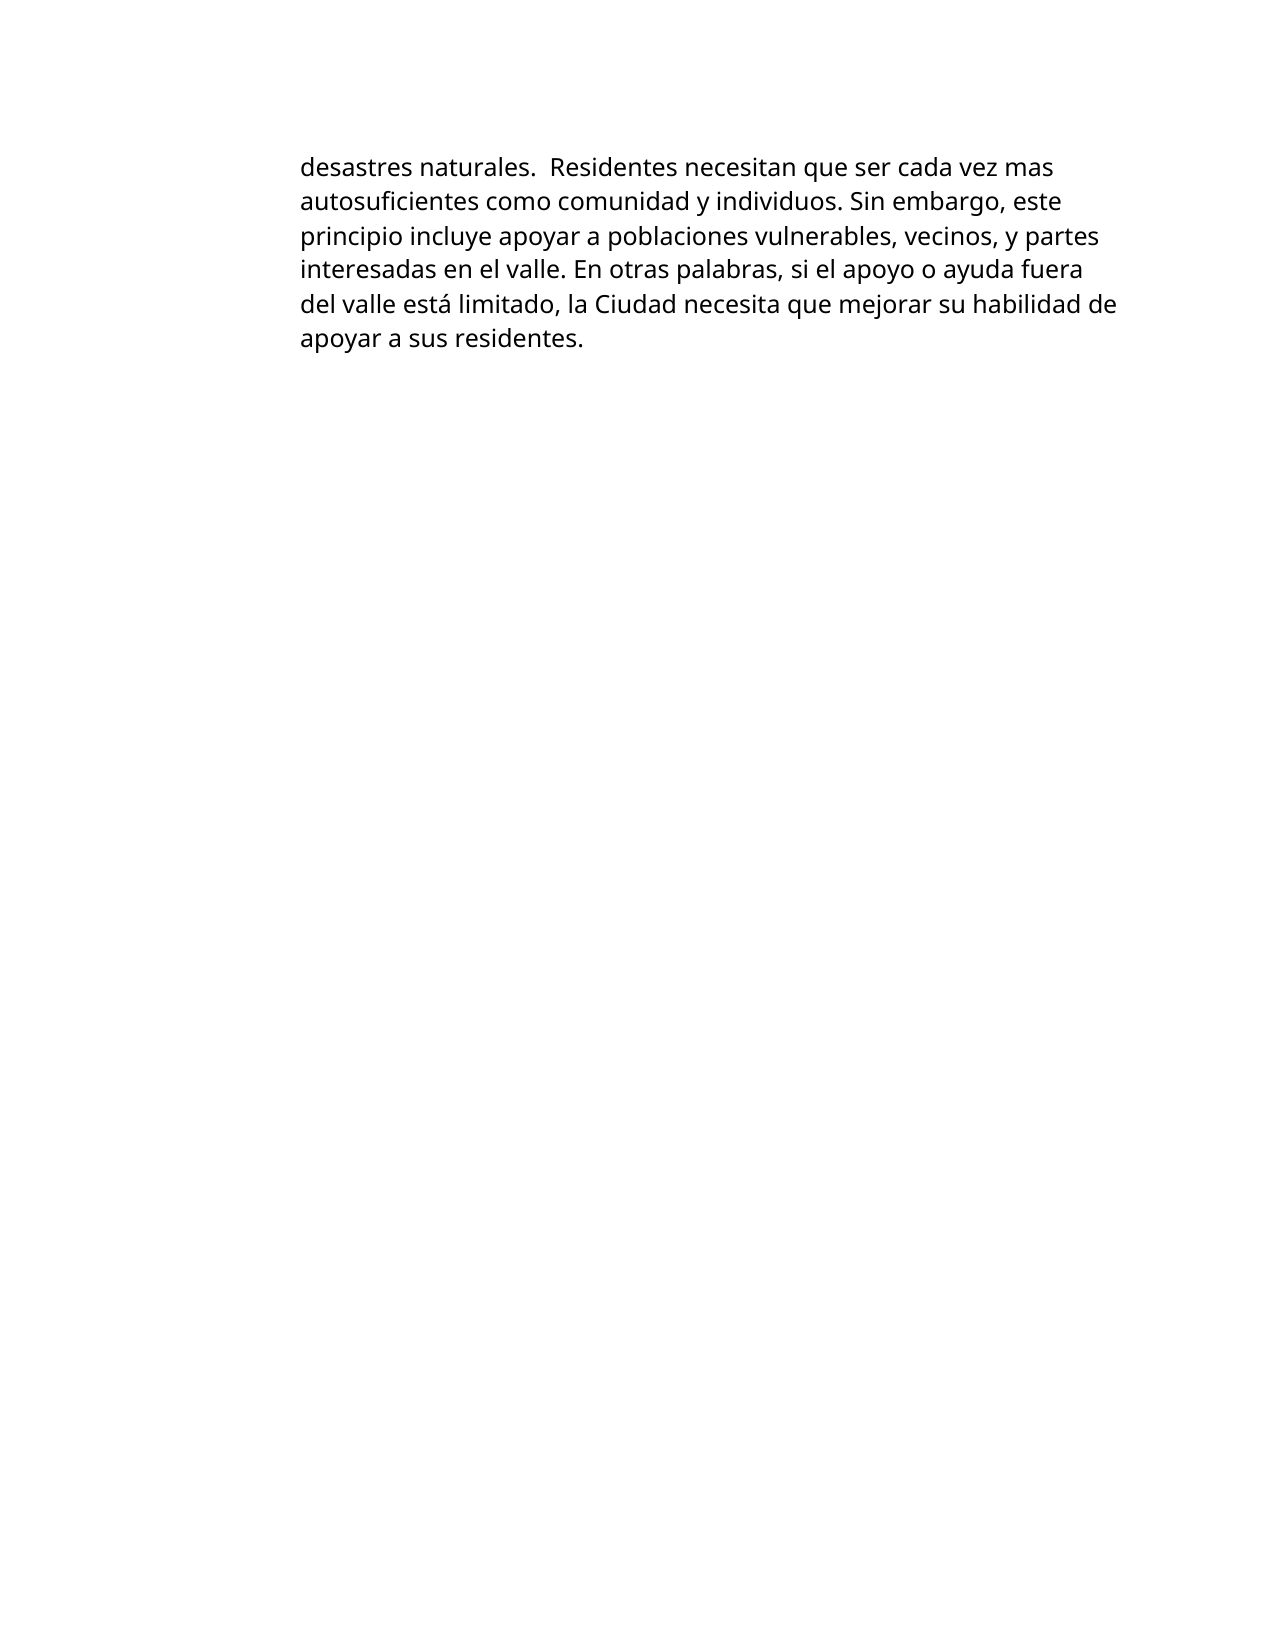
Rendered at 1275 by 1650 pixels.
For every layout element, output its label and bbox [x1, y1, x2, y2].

list [300, 150, 1125, 354]
